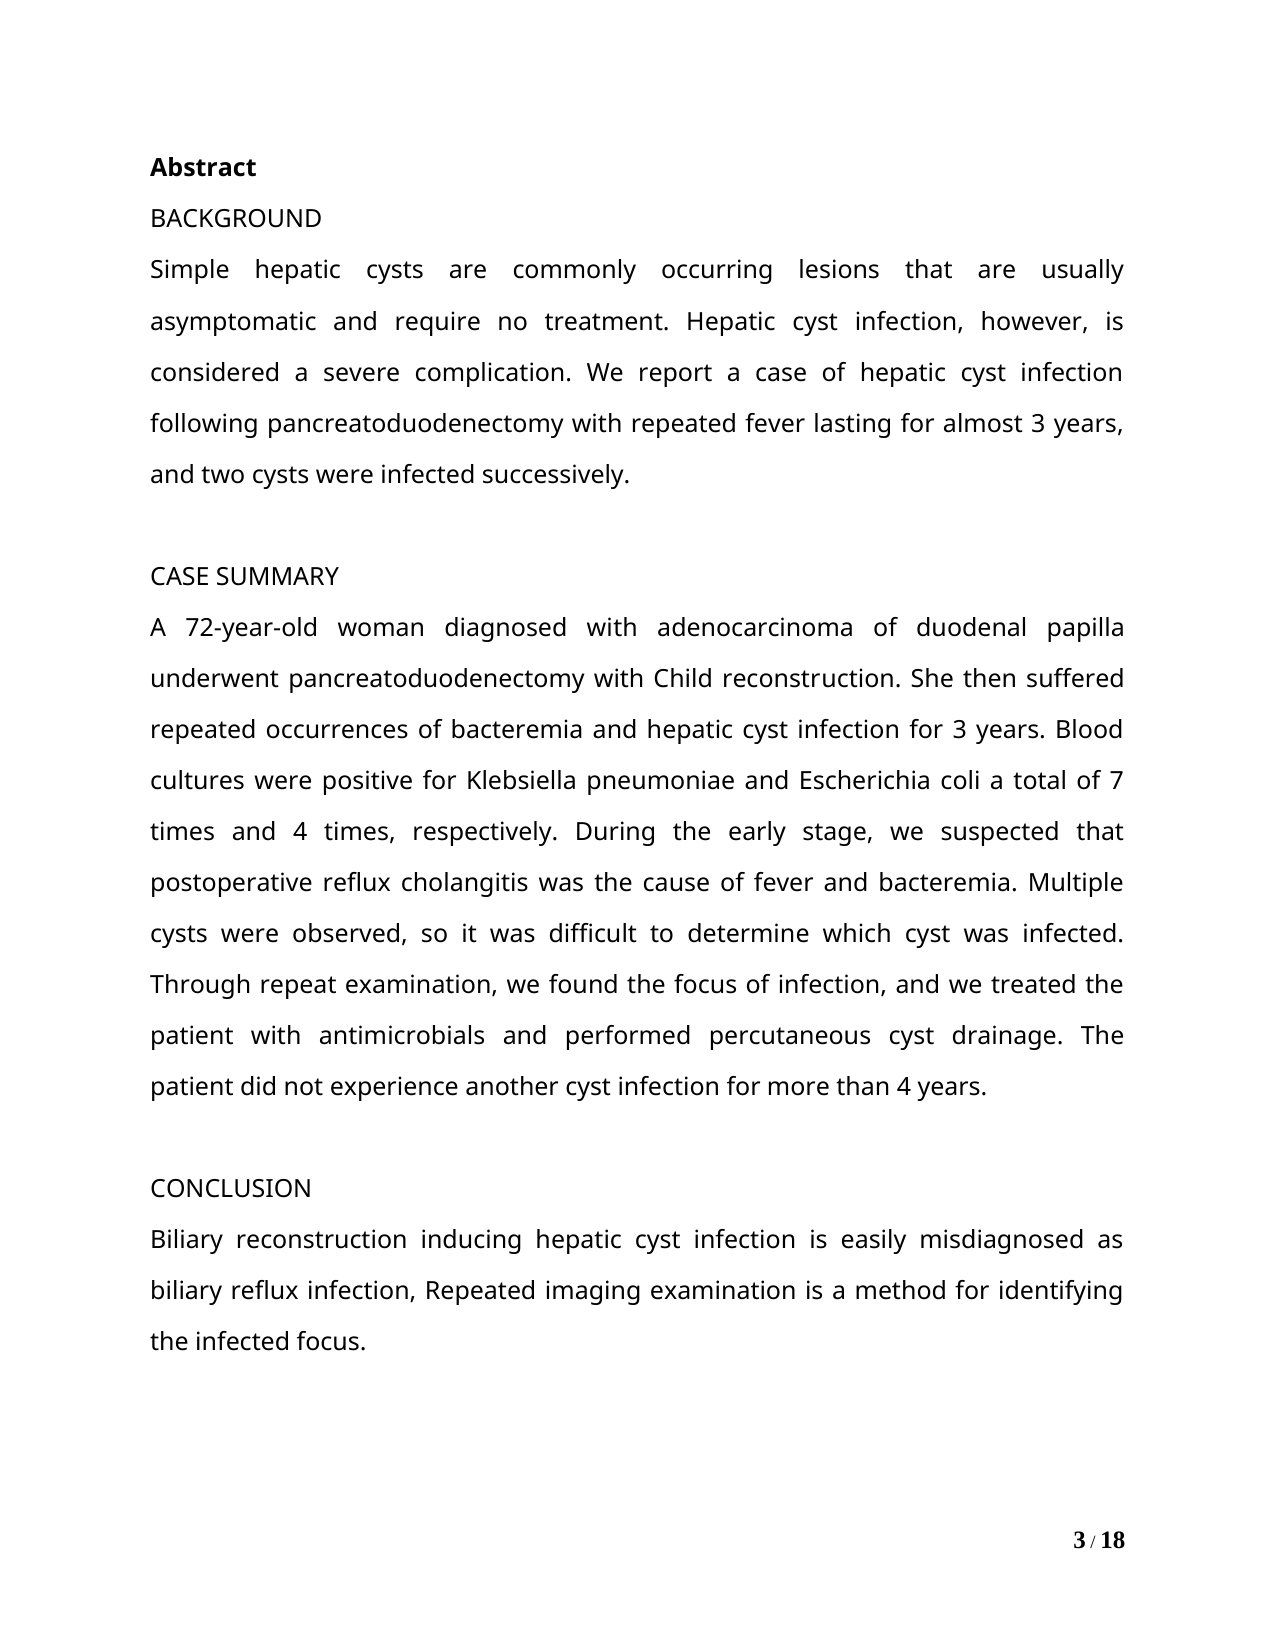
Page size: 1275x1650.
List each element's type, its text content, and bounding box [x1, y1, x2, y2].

text Biliary reconstruction inducing hepatic cyst infection is easily misdiagnosed as biliary reflux infection, Repeated imaging examination is a method for identifying the infected focus. [150, 1222, 1125, 1358]
text CONCLUSION [150, 1171, 1125, 1205]
text Abstract [150, 150, 1125, 184]
text CASE SUMMARY [150, 558, 1125, 592]
text Simple hepatic cysts are commonly occurring lesions that are usually asymptomatic and require no treatment. Hepatic cyst infection, however, is considered a severe complication. We report a case of hepatic cyst infection following pancreatoduodenectomy with repeated fever lasting for almost 3 years, and two cysts were infected successively. [150, 252, 1125, 490]
text A 72-year-old woman diagnosed with adenocarcinoma of duodenal papilla underwent pancreatoduodenectomy with Child reconstruction. She then suffered repeated occurrences of bacteremia and hepatic cyst infection for 3 years. Blood cultures were positive for Klebsiella pneumoniae and Escherichia coli a total of 7 times and 4 times, respectively. During the early stage, we suspected that postoperative reflux cholangitis was the cause of fever and bacteremia. Multiple cysts were observed, so it was difficult to determine which cyst was infected. Through repeat examination, we found the focus of infection, and we treated the patient with antimicrobials and performed percutaneous cyst drainage. The patient did not experience another cyst infection for more than 4 years. [150, 609, 1125, 1103]
text BACKGROUND [150, 201, 1125, 235]
